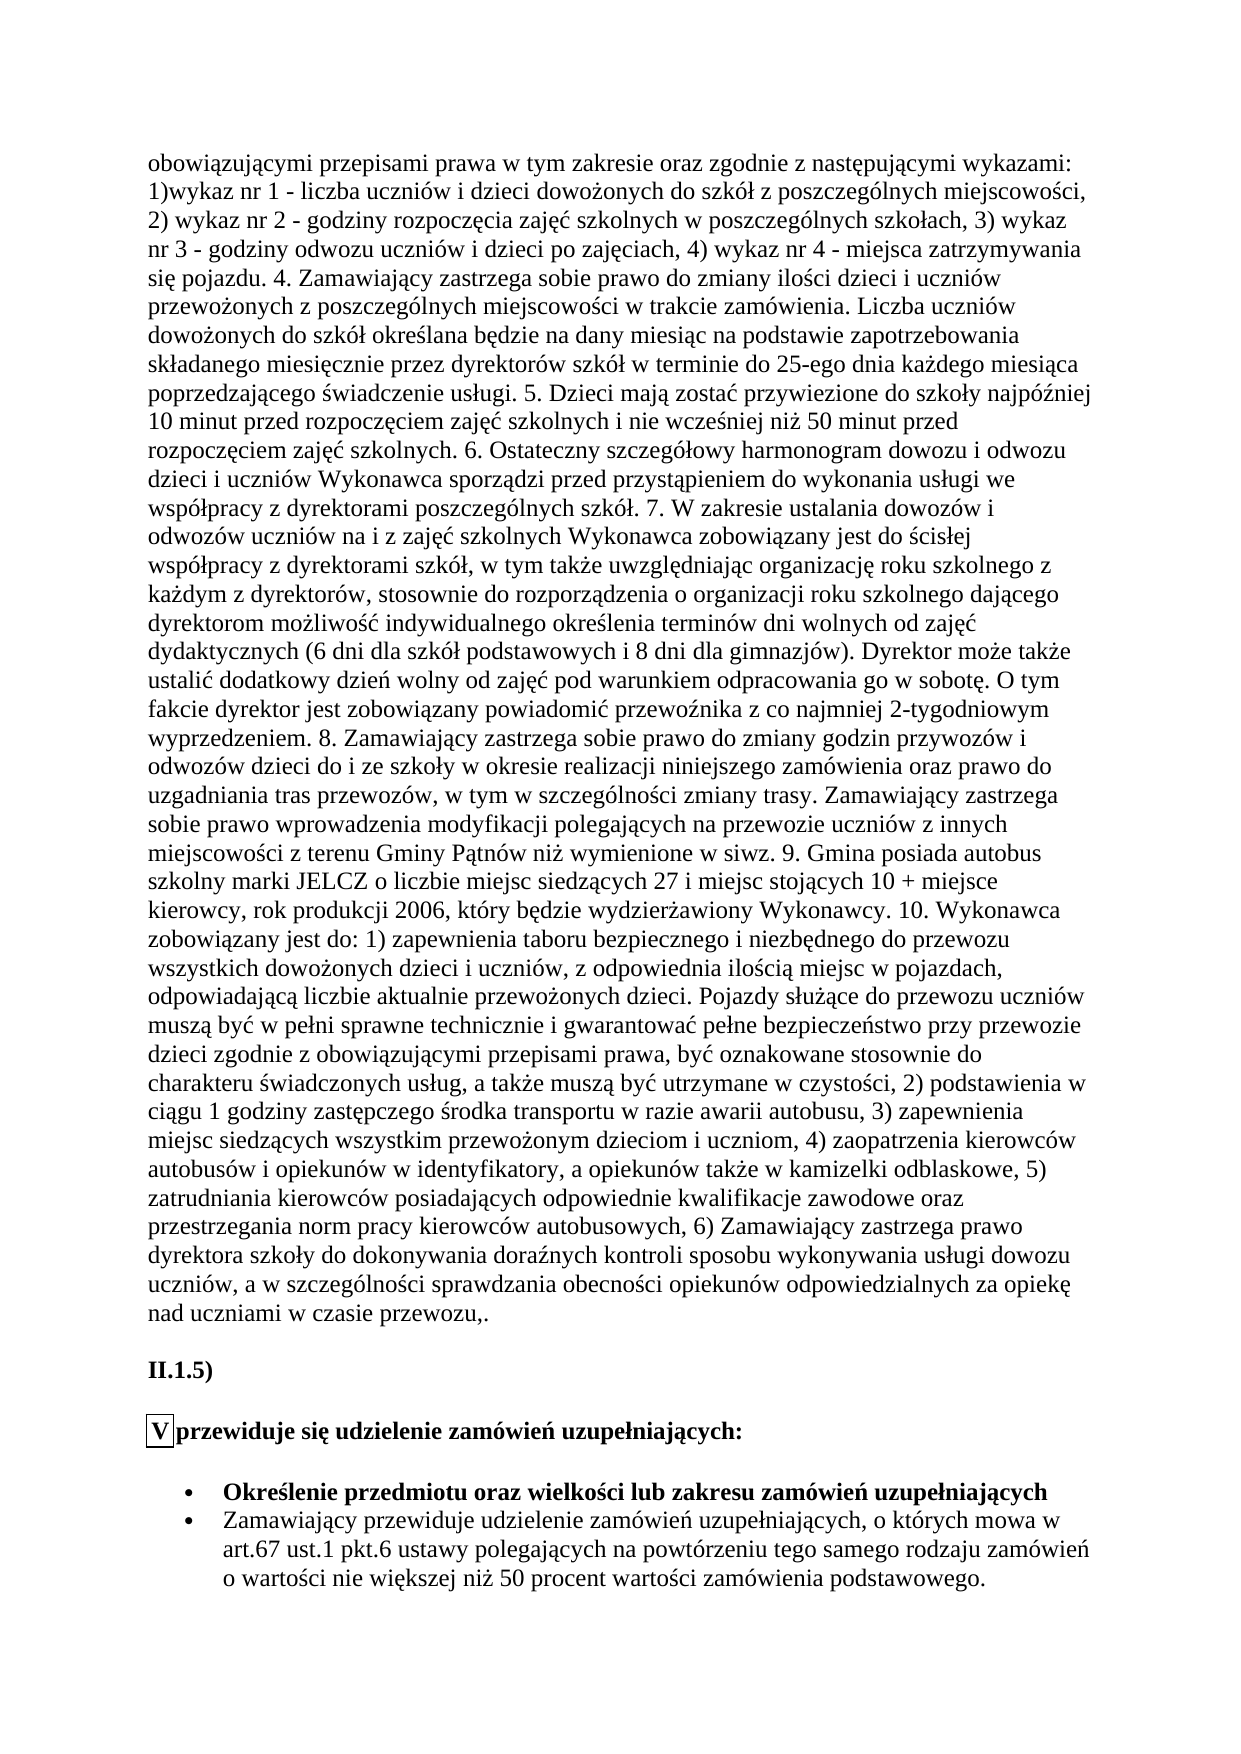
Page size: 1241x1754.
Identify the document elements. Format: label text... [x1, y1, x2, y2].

table_header V [147, 1415, 173, 1446]
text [148, 148, 1093, 1326]
list Zamawiający przewiduje udzielenie zamówień uzupełniających, o których mowa w art.67 ust.1 pkt.6 ustawy polegających na powtórzeniu tego samego rodzaju zamówień o wartości nie większej niż 50 procent wartości zamówienia podstawowego. [185, 1505, 1093, 1592]
text II.1.5) [148, 1356, 1093, 1384]
table_header przewiduje się udzielenie zamówień uzupełniających: [174, 1414, 750, 1446]
list Określenie przedmiotu oraz wielkości lub zakresu zamówień uzupełniających [185, 1477, 1093, 1505]
